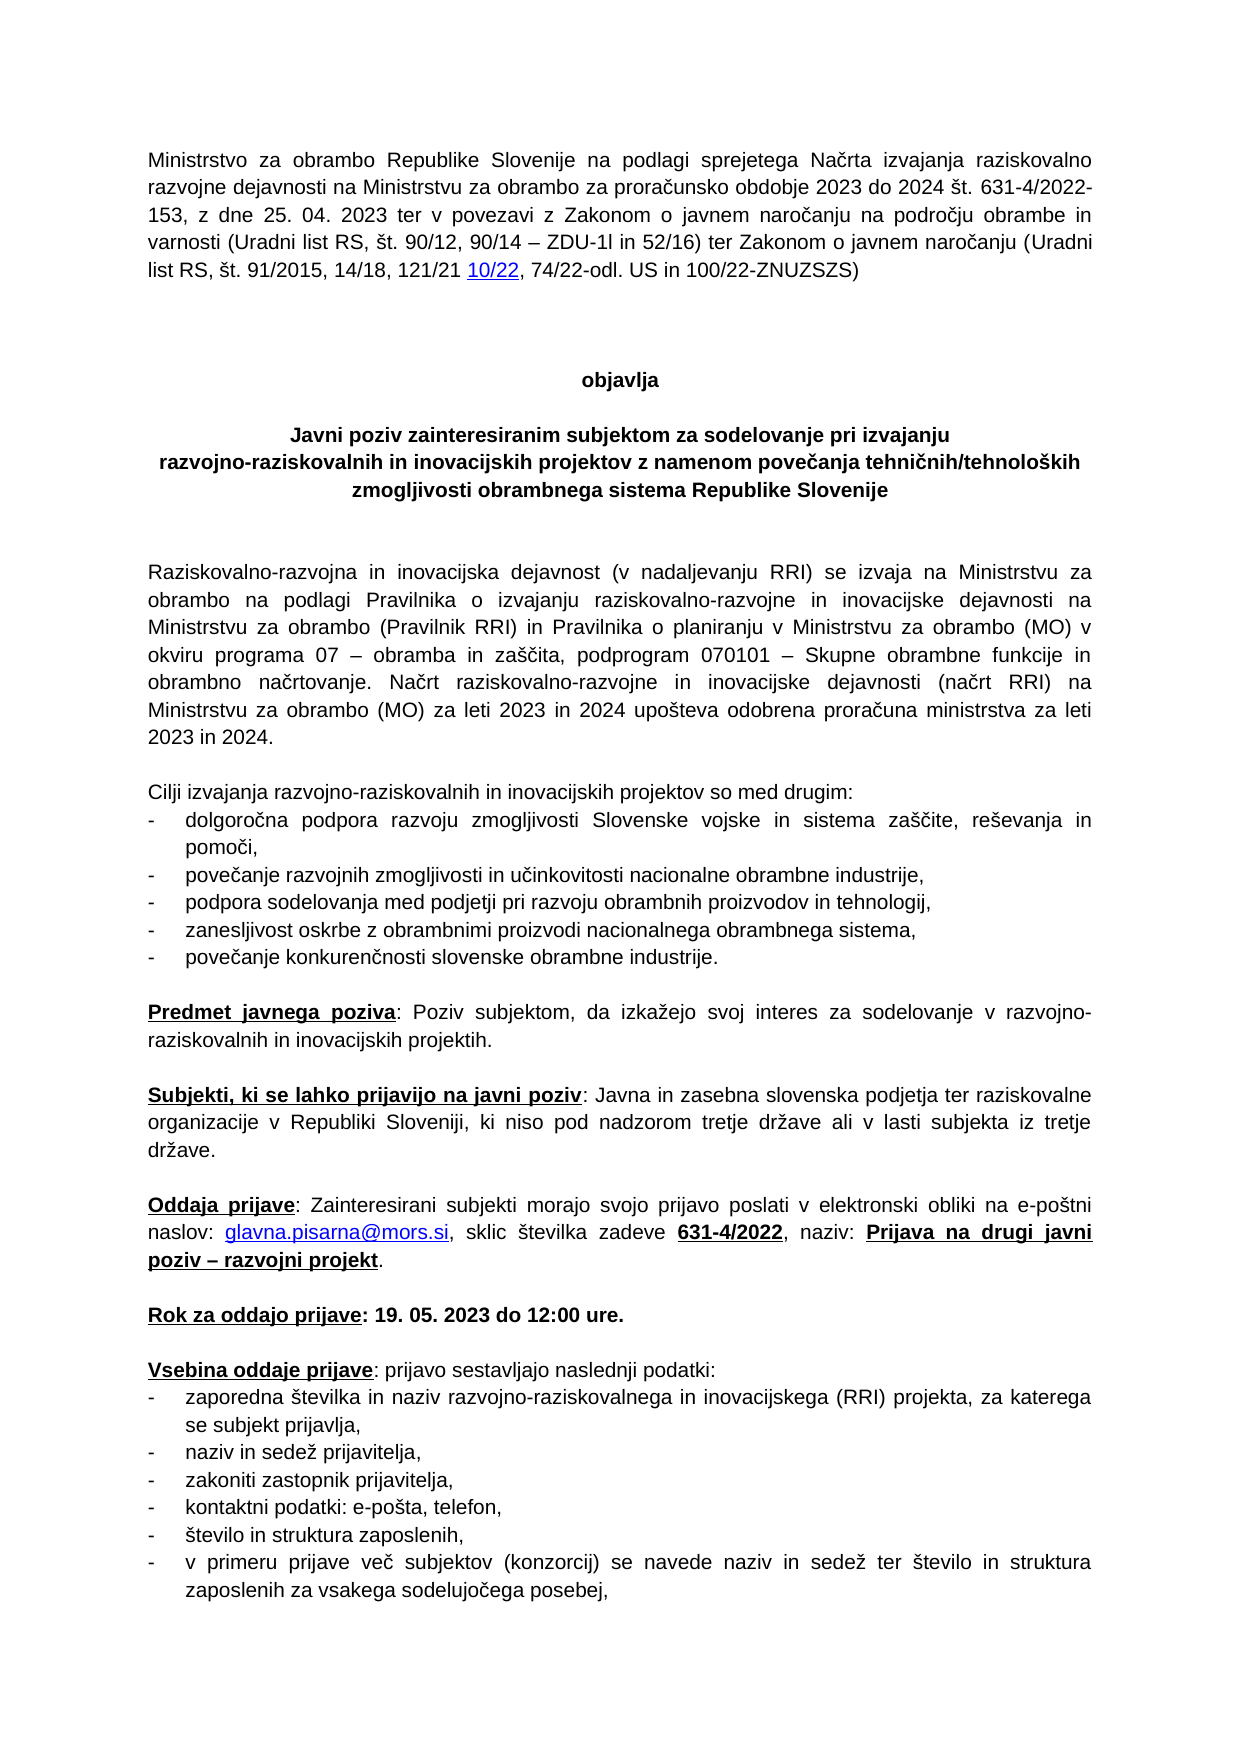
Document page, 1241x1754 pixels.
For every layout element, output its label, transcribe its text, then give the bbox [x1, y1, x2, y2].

list naziv in sedež prijavitelja, [148, 1440, 1093, 1464]
list zanesljivost oskrbe z obrambnimi proizvodi nacionalnega obrambnega sistema, [148, 918, 1093, 942]
list število in struktura zaposlenih, [148, 1523, 1093, 1547]
text Ministrstvo za obrambo Republike Slovenije na podlagi sprejetega Načrta izvajanja raziskovalno razvojne dejavnosti na Ministrstvu za obrambo za proračunsko obdobje 2023 do 2024 št. 631-4/2022-153, z dne 25. 04. 2023 ter v povezavi z Zakonom o javnem naročanju na področju obrambe in varnosti (Uradni list RS, št. 90/12, 90/14 – ZDU-1l in 52/16) ter Zakonom o javnem naročanju (Uradni list RS, št. 91/2015, 14/18, 121/21 10/22, 74/22-odl. US in 100/22-ZNUZSZS) [148, 148, 1093, 282]
list podpora sodelovanja med podjetji pri razvoju obrambnih proizvodov in tehnologij, [148, 890, 1093, 914]
text Vsebina oddaje prijave: prijavo sestavljajo naslednji podatki: [148, 1358, 1093, 1382]
list povečanje konkurenčnosti slovenske obrambne industrije. [148, 945, 1093, 969]
text Predmet javnega poziva: Poziv subjektom, da izkažejo svoj interes za sodelovanje v razvojno-raziskovalnih in inovacijskih projektih. [148, 1000, 1093, 1052]
list povečanje razvojnih zmogljivosti in učinkovitosti nacionalne obrambne industrije, [148, 863, 1093, 887]
list v primeru prijave več subjektov (konzorcij) se navede naziv in sedež ter število in struktura zaposlenih za vsakega sodelujočega posebej, [148, 1550, 1093, 1602]
list zaporedna številka in naziv razvojno-raziskovalnega in inovacijskega (RRI) projekta, za katerega se subjekt prijavlja, [148, 1385, 1093, 1437]
list zakoniti zastopnik prijavitelja, [148, 1468, 1093, 1492]
text zmogljivosti obrambnega sistema Republike Slovenije [148, 478, 1093, 502]
text Oddaja prijave: Zainteresirani subjekti morajo svojo prijavo poslati v elektronski obliki na e-poštni naslov: glavna.pisarna@mors.si, sklic številka zadeve 631-4/2022, naziv: Prijava na drugi javni poziv – razvojni projekt. [148, 1193, 1093, 1272]
list kontaktni podatki: e-pošta, telefon, [148, 1495, 1093, 1519]
text Rok za oddajo prijave: 19. 05. 2023 do 12:00 ure. [148, 1303, 1093, 1327]
text Raziskovalno-razvojna in inovacijska dejavnost (v nadaljevanju RRI) se izvaja na Ministrstvu za obrambo na podlagi Pravilnika o izvajanju raziskovalno-razvojne in inovacijske dejavnosti na Ministrstvu za obrambo (Pravilnik RRI) in Pravilnika o planiranju v Ministrstvu za obrambo (MO) v okviru programa 07 – obramba in zaščita, podprogram 070101 – Skupne obrambne funkcije in obrambno načrtovanje. Načrt raziskovalno-razvojne in inovacijske dejavnosti (načrt RRI) na Ministrstvu za obrambo (MO) za leti 2023 in 2024 upošteva odobrena proračuna ministrstva za leti 2023 in 2024. [148, 560, 1093, 749]
text objavlja [148, 368, 1093, 392]
text Cilji izvajanja razvojno-raziskovalnih in inovacijskih projektov so med drugim: [148, 780, 1093, 804]
list dolgoročna podpora razvoju zmogljivosti Slovenske vojske in sistema zaščite, reševanja in pomoči, [148, 808, 1093, 859]
text Javni poziv zainteresiranim subjektom za sodelovanje pri izvajanju [148, 423, 1093, 447]
text Subjekti, ki se lahko prijavijo na javni poziv: Javna in zasebna slovenska podjetja ter raziskovalne organizacije v Republiki Sloveniji, ki niso pod nadzorom tretje države ali v lasti subjekta iz tretje države. [148, 1083, 1093, 1162]
text razvojno-raziskovalnih in inovacijskih projektov z namenom povečanja tehničnih/tehnoloških [148, 450, 1093, 474]
